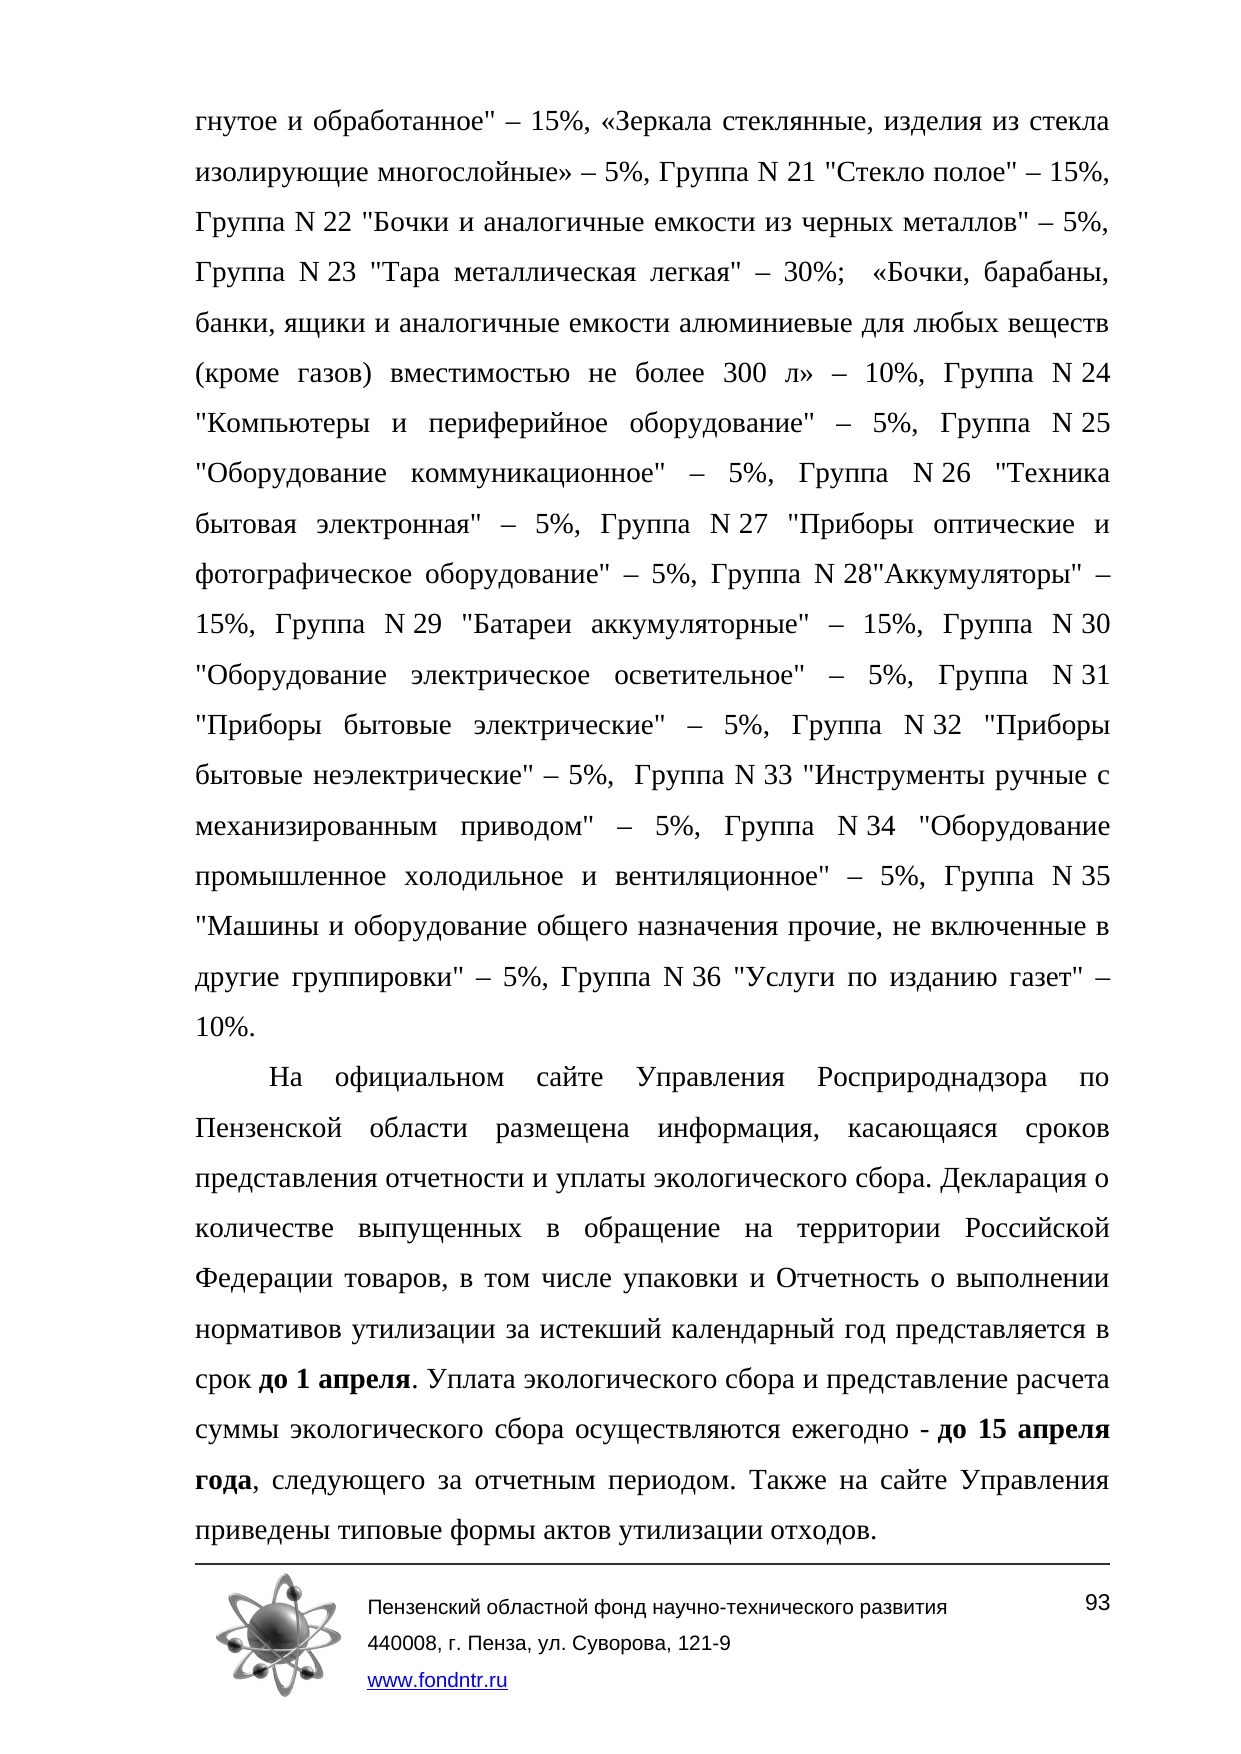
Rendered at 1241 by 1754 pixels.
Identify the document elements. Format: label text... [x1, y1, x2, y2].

text На официальном сайте Управления Росприроднадзора по Пензенской области размещена информация, касающаяся сроков представления отчетности и уплаты экологического сбора. Декларация о количестве выпущенных в обращение на территории Российской Федерации товаров, в том числе упаковки и Отчетность о выполнении нормативов утилизации за истекший календарный год представляется в срок до 1 апреля. Уплата экологического сбора и представление расчета суммы экологического сбора осуществляются ежегодно - до 15 апреля года, следующего за отчетным периодом. Также на сайте Управления приведены типовые формы актов утилизации отходов. [195, 1059, 1110, 1546]
picture [215, 1571, 342, 1697]
